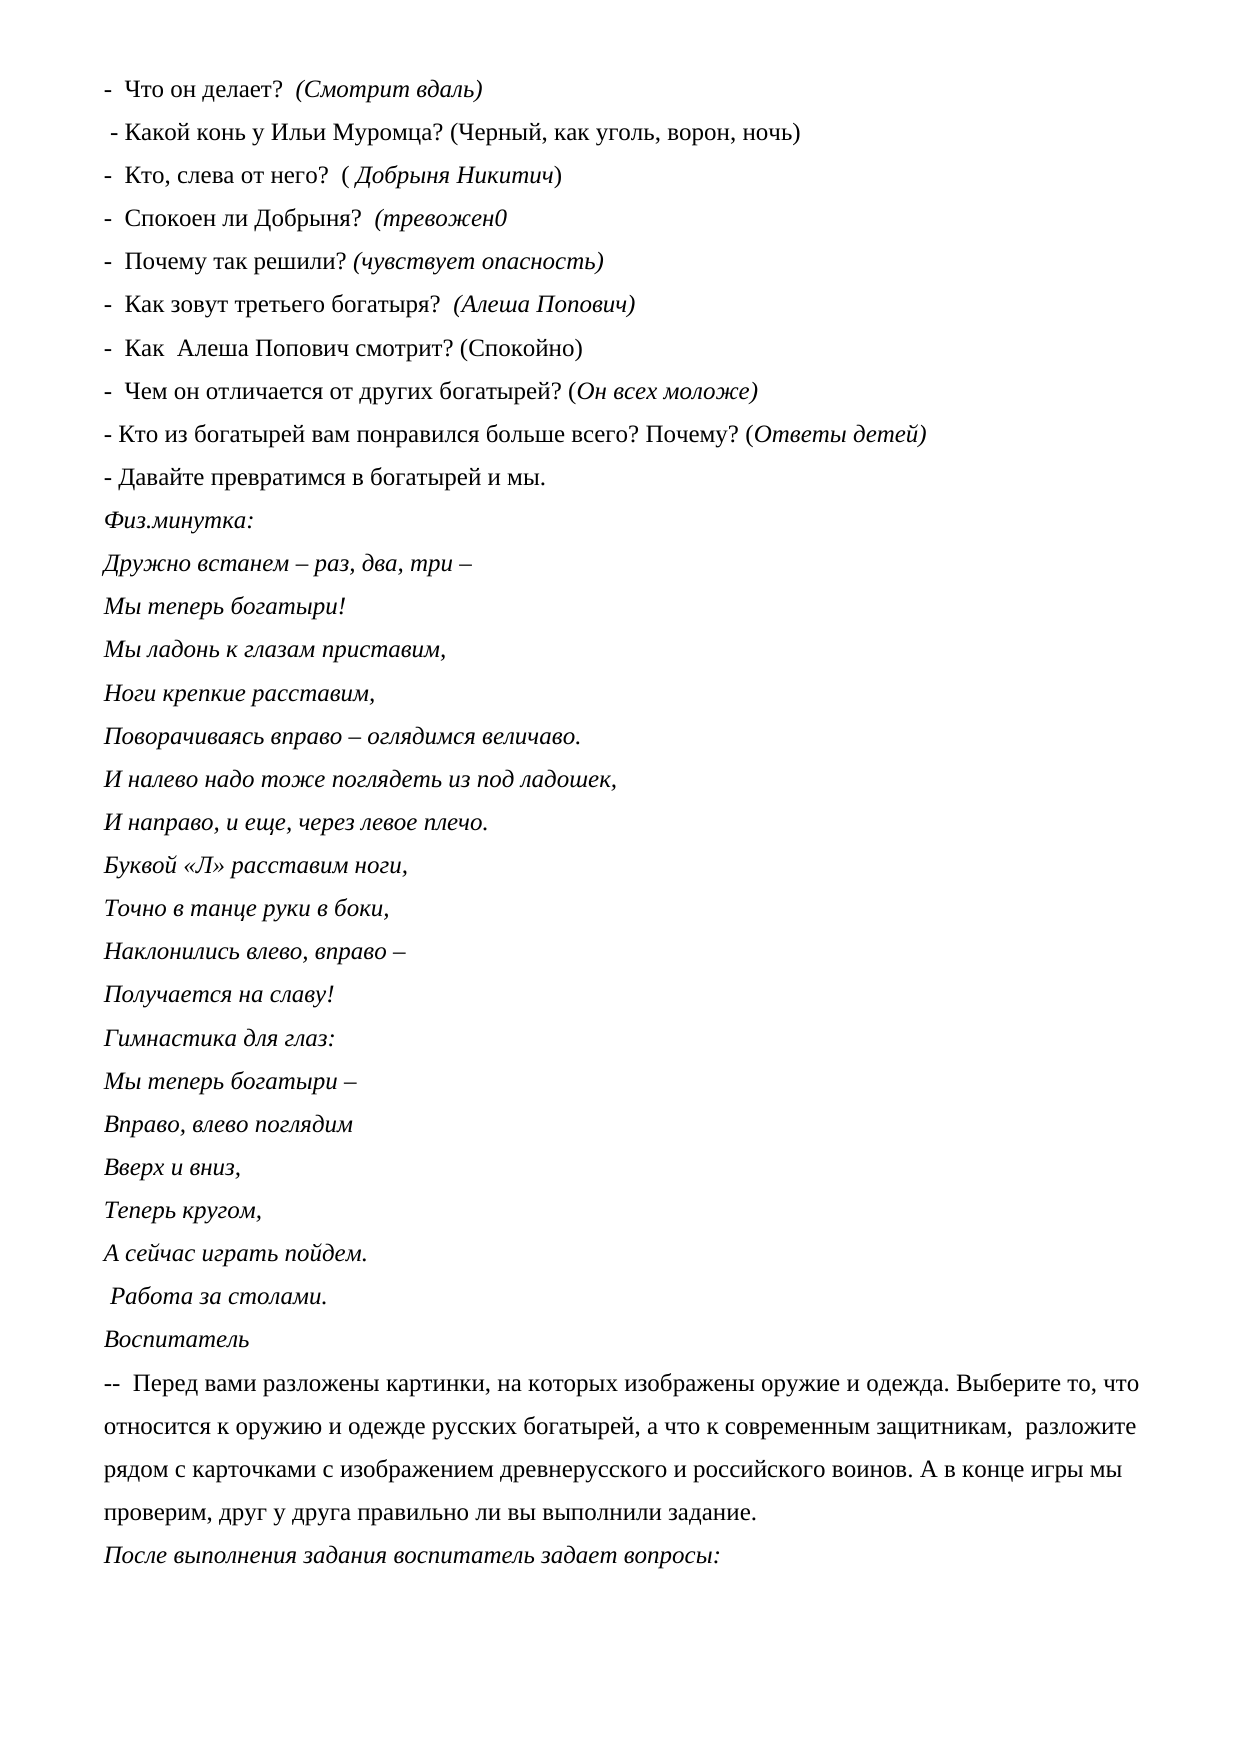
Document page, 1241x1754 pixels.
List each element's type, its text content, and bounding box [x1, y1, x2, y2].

text После выполнения задания воспитатель задает вопросы: [103, 1540, 1152, 1569]
text - Почему так решили? (чувствует опасность) [103, 246, 1152, 275]
text Гимнастика для глаз: [103, 1023, 1152, 1051]
text Ноги крепкие расставим, [103, 678, 1152, 706]
text - Кто, слева от него? ( Добрыня Никитич) [103, 160, 1152, 189]
text - Как зовут третьего богатыря? (Алеша Попович) [103, 289, 1152, 318]
text А сейчас играть пойдем. [103, 1238, 1152, 1267]
text - Спокоен ли Добрыня? (тревожен0 [103, 203, 1152, 232]
text - Что он делает? (Смотрит вдаль) [103, 74, 1152, 103]
text Получается на славу! [103, 979, 1152, 1008]
text Мы теперь богатыри! [103, 591, 1152, 620]
text Наклонились влево, вправо – [103, 936, 1152, 965]
text -- Перед вами разложены картинки, на которых изображены оружие и одежда. Выберите то, что относится к оружию и одежде русских богатырей, а что к современным защитникам, разложите рядом с карточками с изображением древнерусского и российского воинов. А в конце игры мы проверим, друг у друга правильно ли вы выполнили задание. [103, 1368, 1152, 1526]
text Дружно встанем – раз, два, три – [103, 548, 1152, 577]
text Воспитатель [103, 1324, 1152, 1353]
text Мы ладонь к глазам приставим, [103, 634, 1152, 663]
text - Чем он отличается от других богатырей? (Он всех моложе) [103, 376, 1152, 404]
text Буквой «Л» расставим ноги, [103, 850, 1152, 879]
text Физ.минутка: [103, 505, 1152, 534]
text Поворачиваясь вправо – оглядимся величаво. [103, 721, 1152, 749]
text Мы теперь богатыри – [103, 1066, 1152, 1094]
text И налево надо тоже поглядеть из под ладошек, [103, 764, 1152, 793]
text - Давайте превратимся в богатырей и мы. [103, 462, 1152, 491]
text Точно в танце руки в боки, [103, 893, 1152, 922]
text Работа за столами. [103, 1281, 1152, 1310]
text - Как Алеша Попович смотрит? (Спокойно) [103, 333, 1152, 361]
text - Кто из богатырей вам понравился больше всего? Почему? (Ответы детей) [103, 419, 1152, 448]
text - Какой конь у Ильи Муромца? (Черный, как уголь, ворон, ночь) [103, 117, 1152, 146]
text Вверх и вниз, [103, 1152, 1152, 1181]
text Вправо, влево поглядим [103, 1109, 1152, 1138]
text Теперь кругом, [103, 1195, 1152, 1224]
text И направо, и еще, через левое плечо. [103, 807, 1152, 836]
